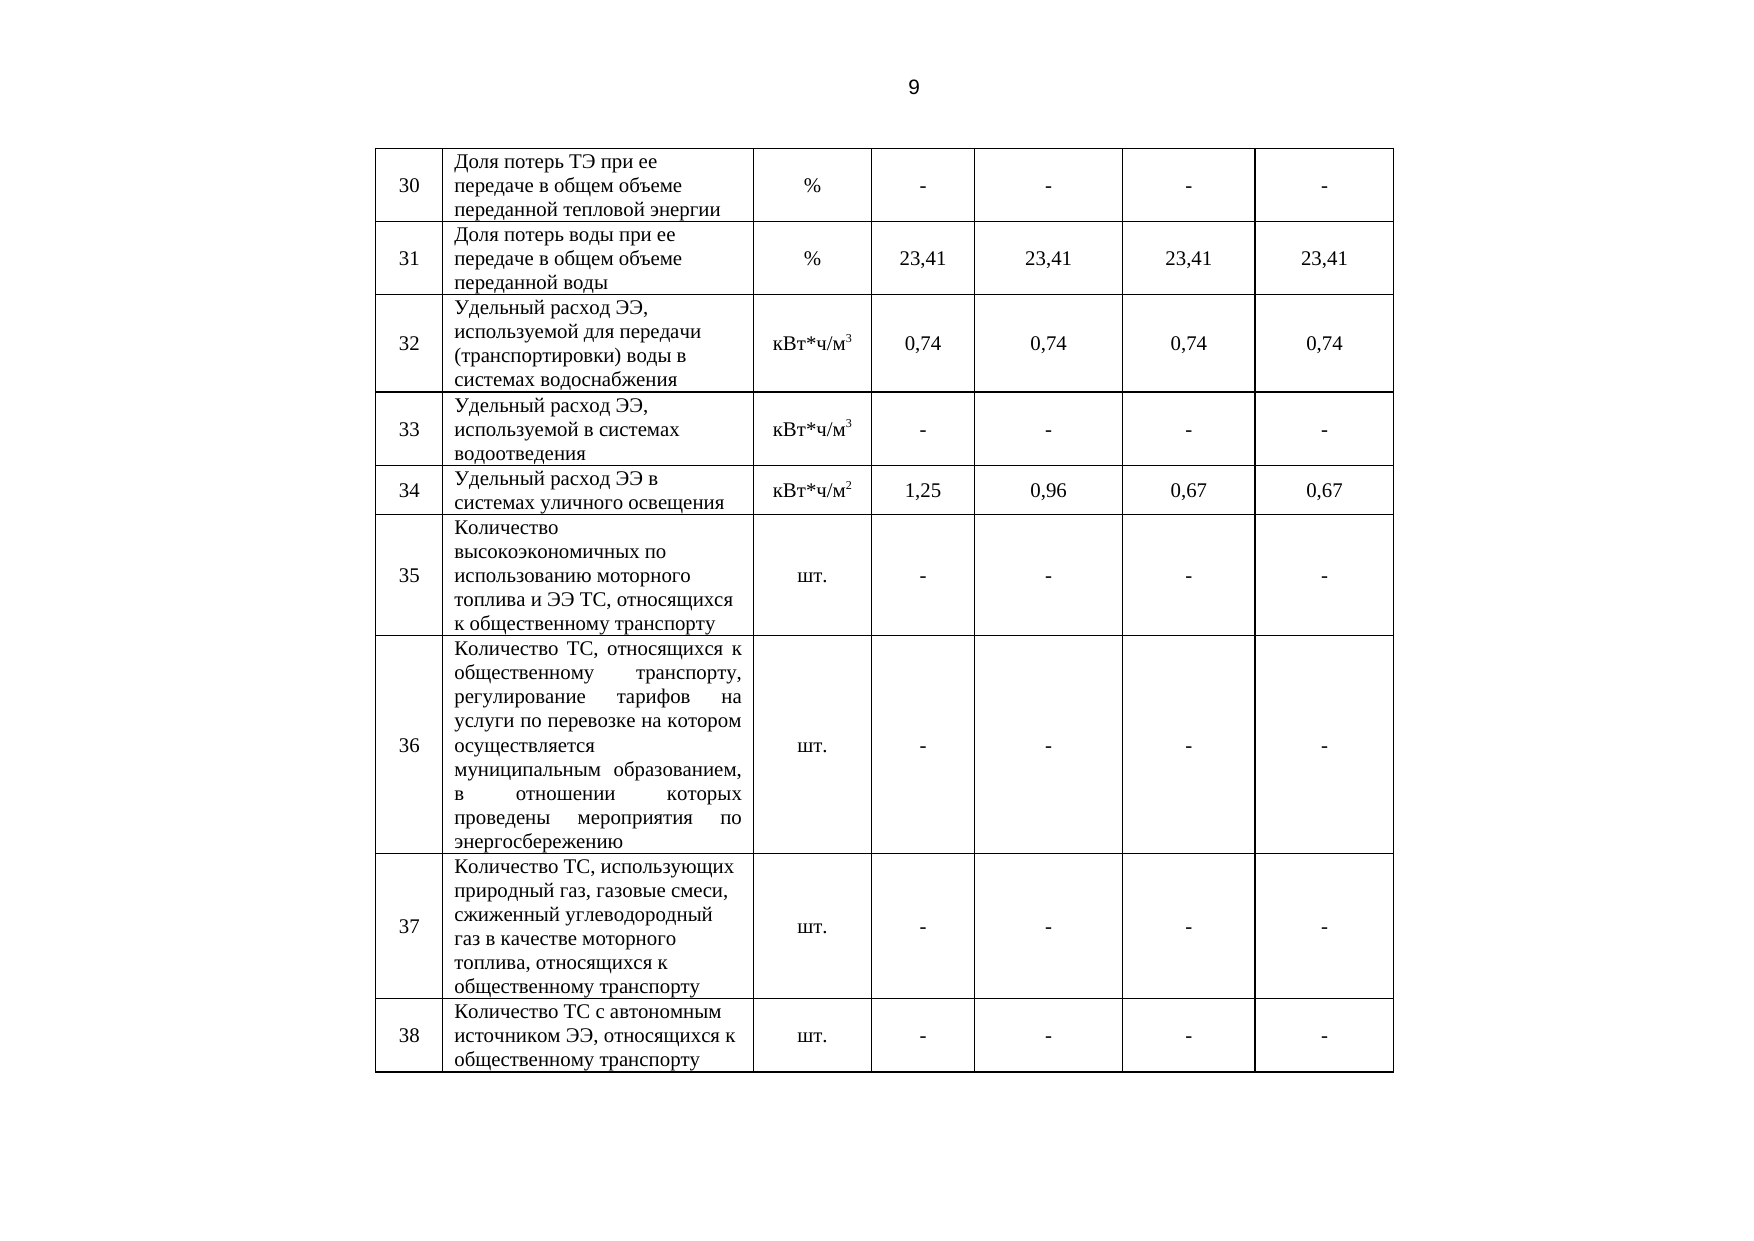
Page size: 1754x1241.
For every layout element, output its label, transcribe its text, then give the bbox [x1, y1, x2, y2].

table_cell Удельный расход ЭЭ, используемой в системах водоотведения [586, 393, 753, 465]
table_cell кВт*ч/м3 [754, 295, 871, 391]
table_cell - [975, 999, 1122, 1071]
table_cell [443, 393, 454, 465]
table_cell - [1256, 393, 1393, 465]
table_cell Количество высокоэкономичных по использованию моторного топлива и ЭЭ ТС, относящихся к общественному транспорту [558, 515, 753, 635]
table_cell - [1256, 515, 1393, 635]
table_cell 0,74 [1256, 295, 1393, 391]
table_cell Доля потерь ТЭ при ее передаче в общем объеме переданной тепловой энергии [657, 149, 753, 221]
table_cell - [975, 636, 1122, 853]
table_cell 32 [376, 295, 442, 391]
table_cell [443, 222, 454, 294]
table_cell 34 [376, 466, 442, 514]
table_cell кВт*ч/м3 [754, 393, 871, 465]
table_cell 0,96 [975, 466, 1122, 514]
table_cell - [975, 854, 1122, 998]
table_cell - [1256, 999, 1393, 1071]
table_cell 35 [376, 515, 442, 635]
table_cell 36 [376, 636, 442, 853]
table_cell % [754, 149, 871, 221]
table_cell - [1256, 149, 1393, 221]
table_cell - [975, 515, 1122, 635]
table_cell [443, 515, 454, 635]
table_cell - [975, 149, 1122, 221]
table_cell Удельный расход ЭЭ в системах уличного освещения [658, 466, 753, 514]
table_cell - [1123, 854, 1254, 998]
table_cell - [1123, 999, 1254, 1071]
table_cell 0,67 [1123, 466, 1254, 514]
table_cell 1,25 [872, 466, 974, 514]
table_cell 23,41 [1123, 222, 1254, 294]
table_cell 0,67 [1256, 466, 1393, 514]
table_cell Количество ТС, относящихся к общественному транспорту, регулирование тарифов на услуги по перевозке на котором осуществляется муниципальным образованием, в отношении которых проведены мероприятия по энергосбережению [443, 636, 753, 853]
table_cell - [872, 393, 974, 465]
table_cell - [975, 393, 1122, 465]
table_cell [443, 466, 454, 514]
table_cell Удельный расход ЭЭ, используемой для передачи (транспортировки) воды в системах водоснабжения [443, 295, 753, 391]
table_cell шт. [754, 999, 871, 1071]
table_cell шт. [754, 636, 871, 853]
table_cell 23,41 [975, 222, 1122, 294]
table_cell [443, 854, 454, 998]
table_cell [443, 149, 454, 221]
table_cell - [872, 999, 974, 1071]
table_cell Доля потерь воды при ее передаче в общем объеме переданной воды [608, 222, 753, 294]
table_cell 23,41 [872, 222, 974, 294]
table_cell 31 [376, 222, 442, 294]
table_cell Количество ТС с автономным источником ЭЭ, относящихся к общественному транспорту [443, 999, 753, 1071]
table_cell - [1123, 149, 1254, 221]
table_cell 0,74 [872, 295, 974, 391]
table_cell - [1123, 636, 1254, 853]
table_cell - [1256, 854, 1393, 998]
table_cell 0,74 [975, 295, 1122, 391]
table_cell - [872, 515, 974, 635]
table_cell Количество ТС, использующих природный газ, газовые смеси, сжиженный углеводородный газ в качестве моторного топлива, относящихся к общественному транспорту [668, 854, 753, 998]
table_cell - [1256, 636, 1393, 853]
table_cell - [1123, 393, 1254, 465]
table_cell - [872, 636, 974, 853]
table_cell шт. [754, 515, 871, 635]
table_cell шт. [754, 854, 871, 998]
table_cell 30 [376, 149, 442, 221]
table_cell - [1123, 515, 1254, 635]
table_cell % [754, 222, 871, 294]
table_cell 33 [376, 393, 442, 465]
table_cell 23,41 [1256, 222, 1393, 294]
table_cell 0,74 [1123, 295, 1254, 391]
table_cell - [872, 149, 974, 221]
table_cell - [872, 854, 974, 998]
table_cell кВт*ч/м2 [754, 466, 871, 514]
table_cell 38 [376, 999, 442, 1071]
table_cell 37 [376, 854, 442, 998]
